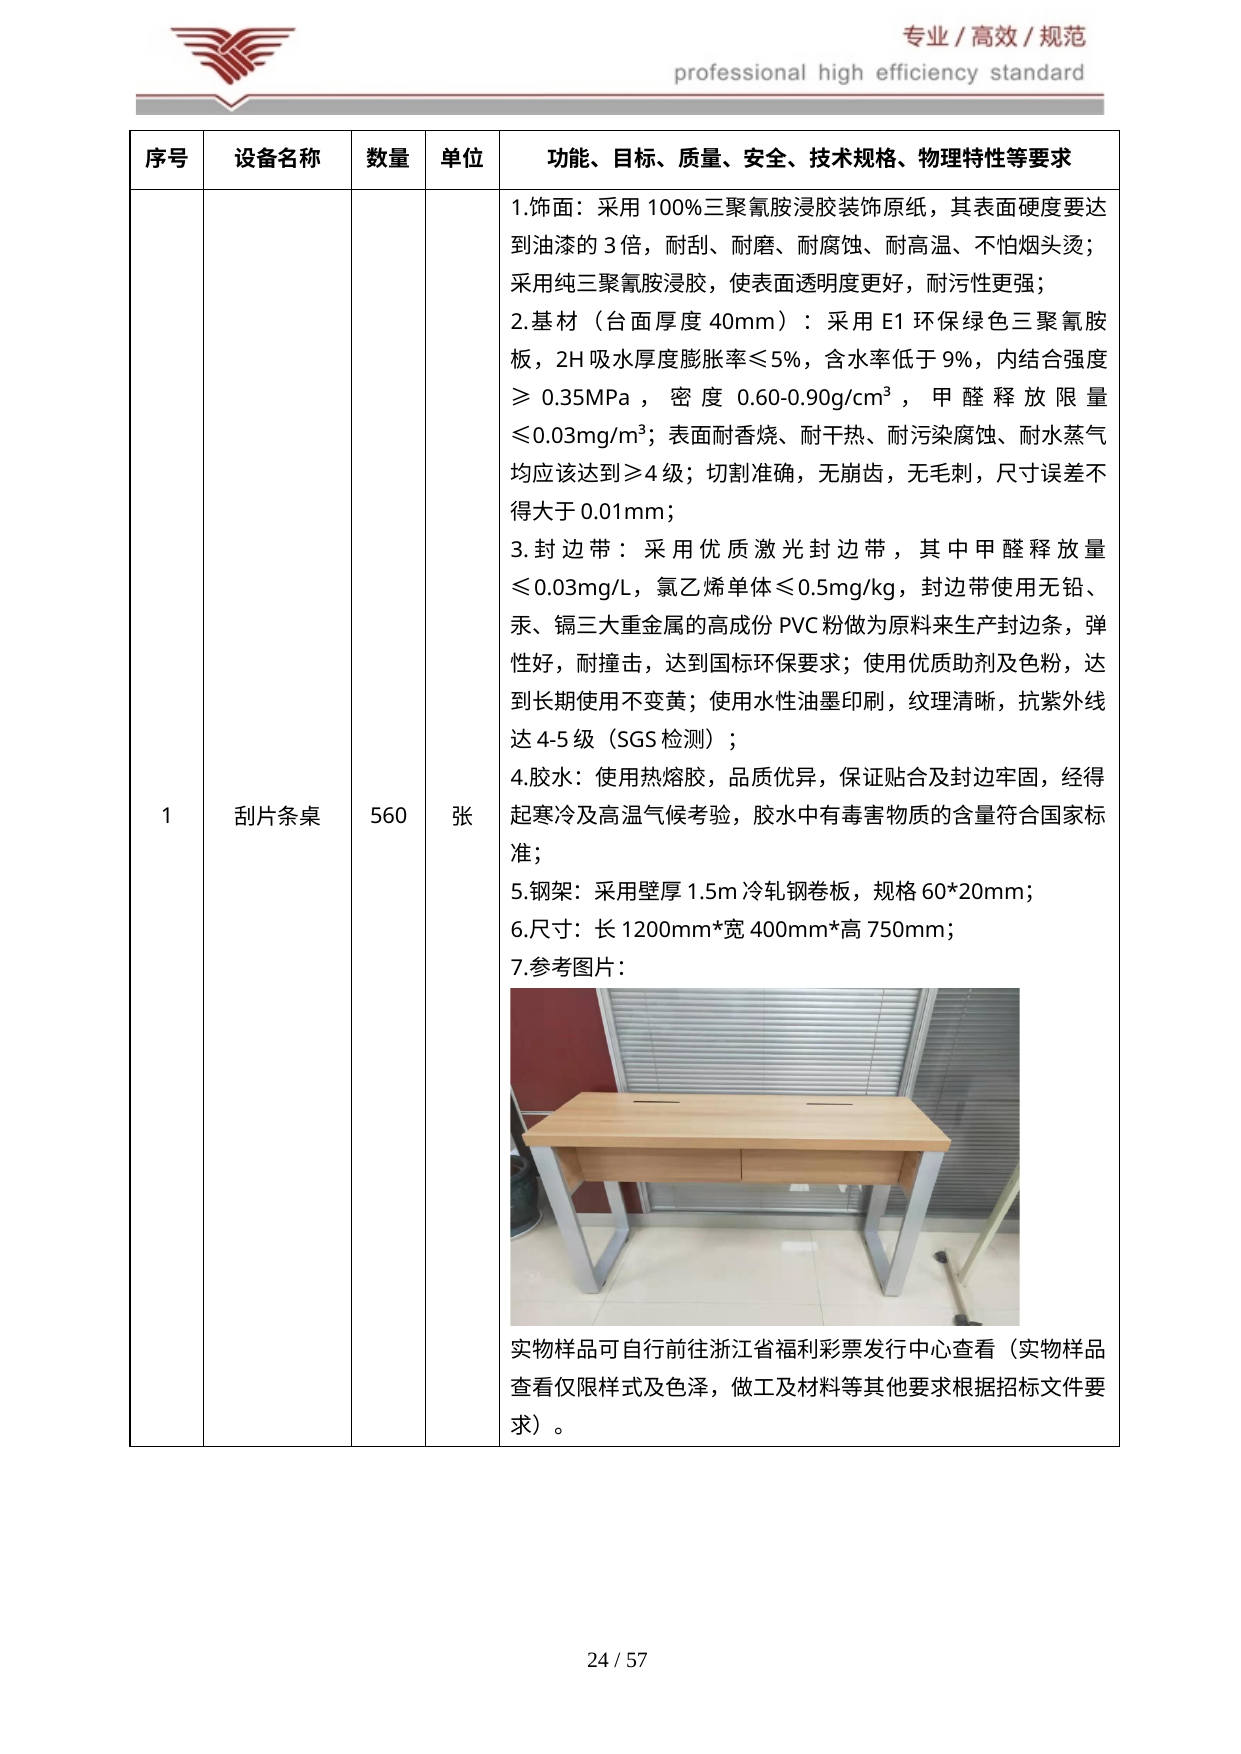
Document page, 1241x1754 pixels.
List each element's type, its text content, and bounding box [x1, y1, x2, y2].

table_cell 张 [426, 190, 499, 1446]
table_cell 1.饰面：采用100%三聚氰胺浸胶装饰原纸，其表面硬度要达到油漆的3倍，耐刮、耐磨、耐腐蚀、耐高温、不怕烟头烫；采用纯三聚氰胺浸胶，使表面透明度更好，耐污性更强； 2.基材（台面厚度40mm）：采用E1环保绿色三聚氰胺板，2H吸水厚度膨胀率≤5%，含水率低于9%，内结合强度≥0.35MPa，密度0.60-0.90g/cm³，甲醛释放限量≤0.03mg/m³；表面耐香烧、耐干热、耐污染腐蚀、耐水蒸气均应该达到≥4级；切割准确，无崩齿，无毛刺，尺寸误差不得大于0.01mm； 3.封边带：采用优质激光封边带，其中甲醛释放量≤0.03mg/L，氯乙烯单体≤0.5mg/kg，封边带使用无铅、汞、镉三大重金属的高成份PVC粉做为原料来生产封边条，弹性好，耐撞击，达到国标环保要求；使用优质助剂及色粉，达到长期使用不变黄；使用水性油墨印刷，纹理清晰，抗紫外线达4-5级（SGS检测）； 4.胶水：使用热熔胶，品质优异，保证贴合及封边牢固，经得起寒冷及高温气候考验，胶水中有毒害物质的含量符合国家标准； 5.钢架：采用壁厚1.5m冷轧钢卷板，规格60*20mm； 6.尺寸：长1200mm*宽400mm*高750mm； 7.参考图片： 实物样品可自行前往浙江省福利彩票发行中心查看（实物样品查看仅限样式及色泽，做工及材料等其他要求根据招标文件要求）。 [500, 190, 1119, 1446]
table_cell 560 [352, 190, 425, 1446]
table_header 数量 [352, 131, 425, 189]
table_header 单位 [426, 131, 499, 189]
table_header 功能、目标、质量、安全、技术规格、物理特性等要求 [500, 131, 1119, 189]
picture [135, 3, 1105, 115]
picture [510, 988, 1020, 1326]
table_cell 1 [131, 190, 203, 1446]
table_header 设备名称 [204, 131, 351, 189]
table_header 序号 [131, 131, 203, 189]
table_cell 刮片条桌 [204, 190, 351, 1446]
